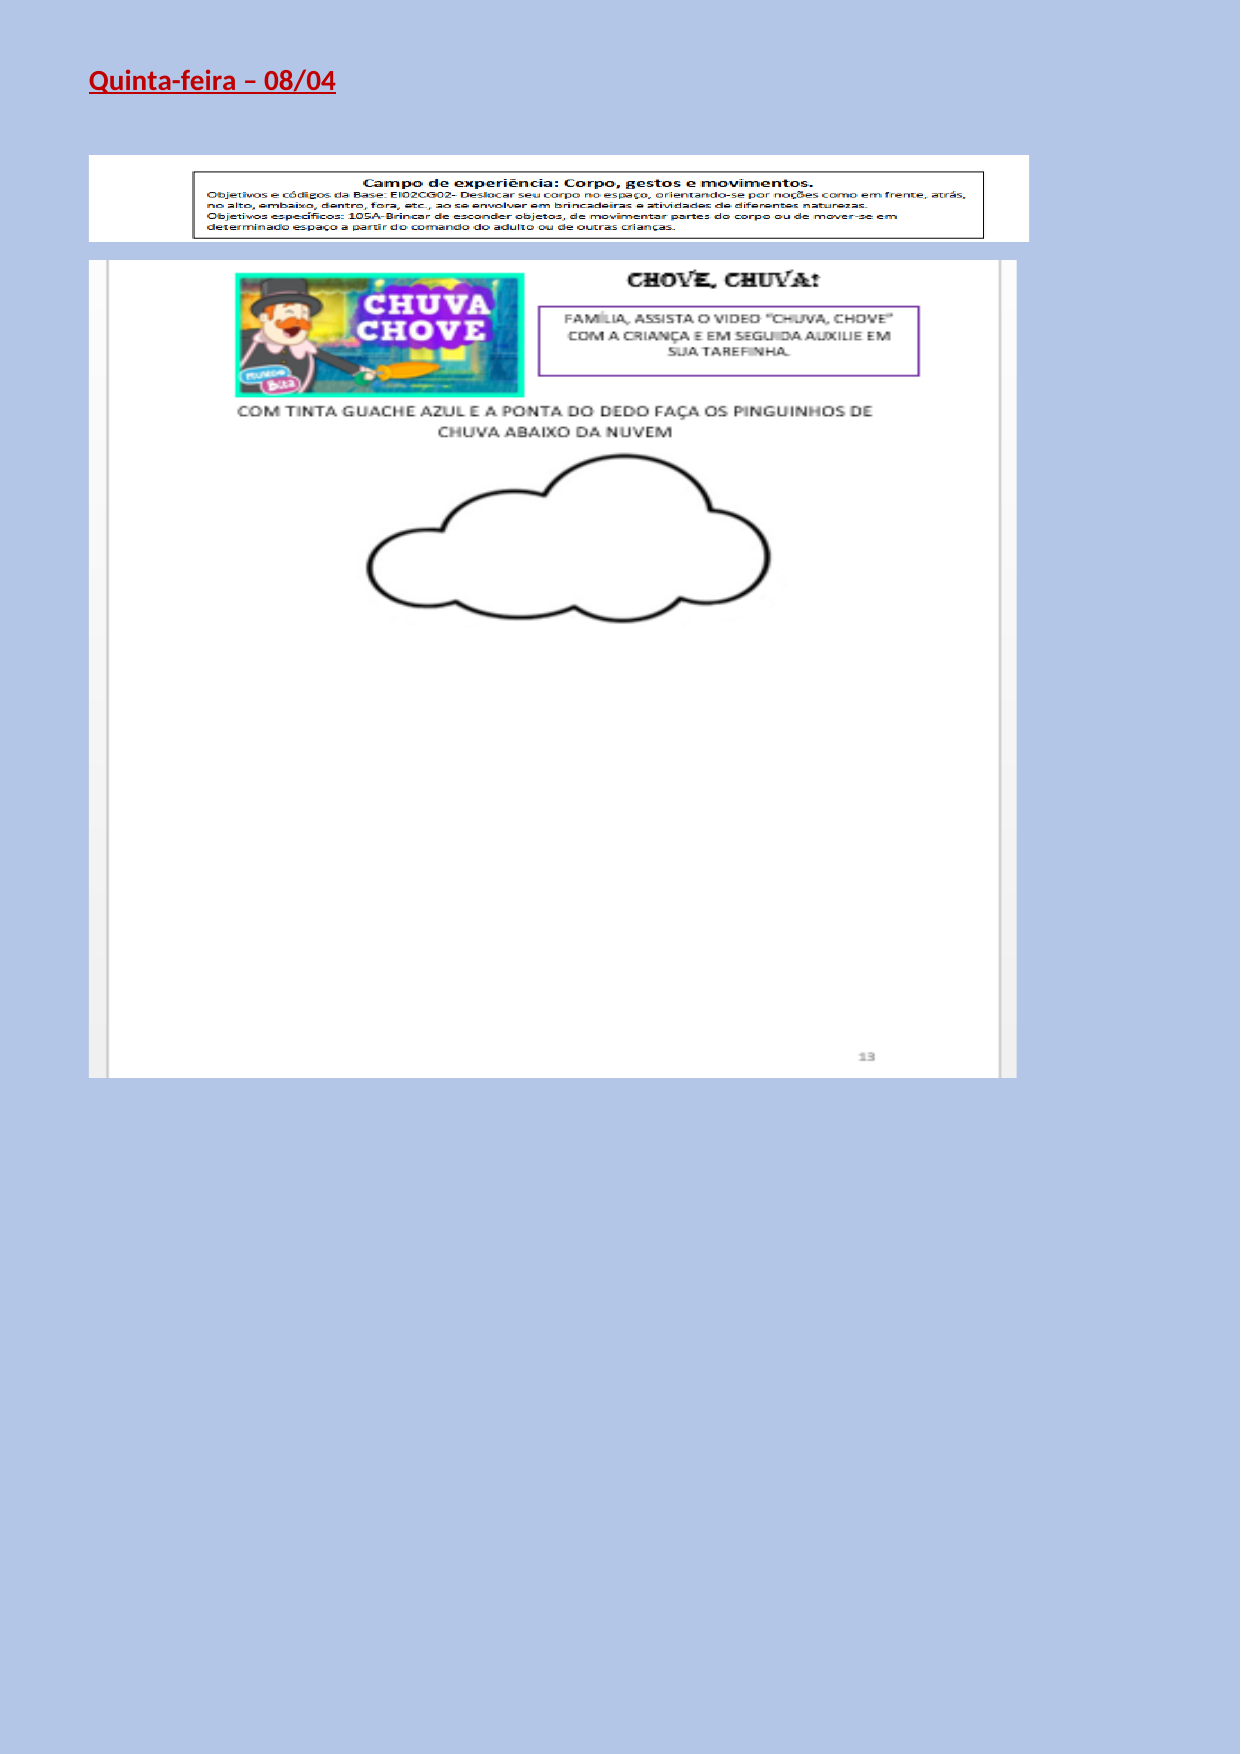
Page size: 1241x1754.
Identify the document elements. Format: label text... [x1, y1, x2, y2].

text Quinta-feira – 08/04 [89, 62, 1211, 97]
picture [88, 260, 1017, 1078]
picture [88, 155, 1030, 242]
